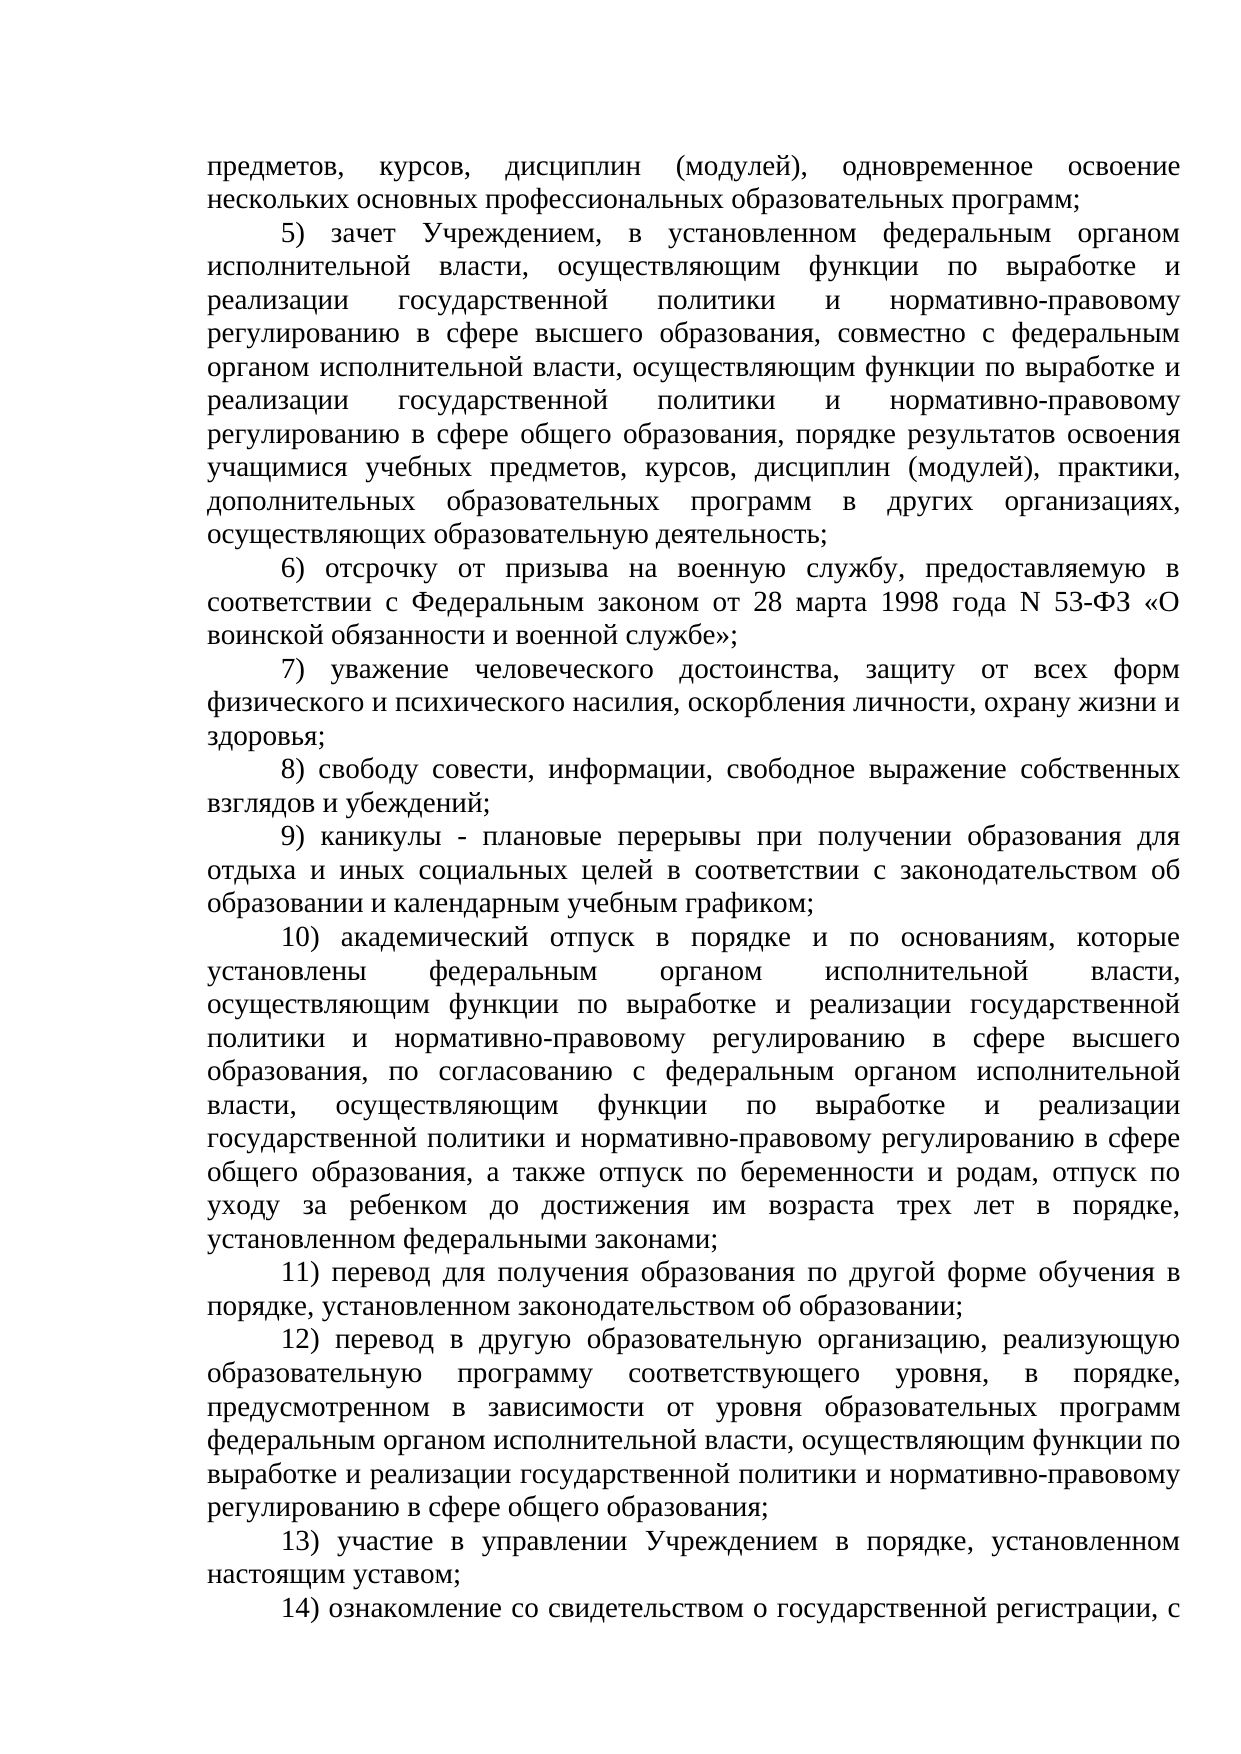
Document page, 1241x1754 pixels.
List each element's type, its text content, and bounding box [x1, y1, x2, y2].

text 7) уважение человеческого достоинства, защиту от всех форм физического и психического насилия, оскорбления личности, охрану жизни и здоровья; [207, 651, 1181, 751]
text 10) академический отпуск в порядке и по основаниям, которые установлены федеральным органом исполнительной власти, осуществляющим функции по выработке и реализации государственной политики и нормативно-правовому регулированию в сфере высшего образования, по согласованию с федеральным органом исполнительной власти, осуществляющим функции по выработке и реализации государственной политики и нормативно-правовому регулированию в сфере общего образования, а также отпуск по беременности и родам, отпуск по уходу за ребенком до достижения им возраста трех лет в порядке, установленном федеральными законами; [207, 919, 1181, 1254]
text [207, 1590, 1181, 1623]
text 9) каникулы - плановые перерывы при получении образования для отдыха и иных социальных целей в соответствии с законодательством об образовании и календарным учебным графиком; [207, 818, 1181, 919]
text 11) перевод для получения образования по другой форме обучения в порядке, установленном законодательством об образовании; [207, 1254, 1181, 1322]
text 8) свободу совести, информации, свободное выражение собственных взглядов и убеждений; [207, 751, 1181, 818]
text 13) участие в управлении Учреждением в порядке, установленном настоящим уставом; [207, 1523, 1181, 1590]
text 5) зачет Учреждением, в установленном федеральным органом исполнительной власти, осуществляющим функции по выработке и реализации государственной политики и нормативно-правовому регулированию в сфере высшего образования, совместно с федеральным органом исполнительной власти, осуществляющим функции по выработке и реализации государственной политики и нормативно-правовому регулированию в сфере общего образования, порядке результатов освоения учащимися учебных предметов, курсов, дисциплин (модулей), практики, дополнительных образовательных программ в других организациях, осуществляющих образовательную деятельность; [207, 215, 1181, 550]
text 12) перевод в другую образовательную организацию, реализующую образовательную программу соответствующего уровня, в порядке, предусмотренном в зависимости от уровня образовательных программ федеральным органом исполнительной власти, осуществляющим функции по выработке и реализации государственной политики и нормативно-правовому регулированию в сфере общего образования; [207, 1322, 1181, 1523]
text 6) отсрочку от призыва на военную службу, предоставляемую в соответствии с Федеральным законом от 28 марта 1998 года N 53-ФЗ «О воинской обязанности и военной службе»; [207, 550, 1181, 651]
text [207, 148, 1181, 215]
